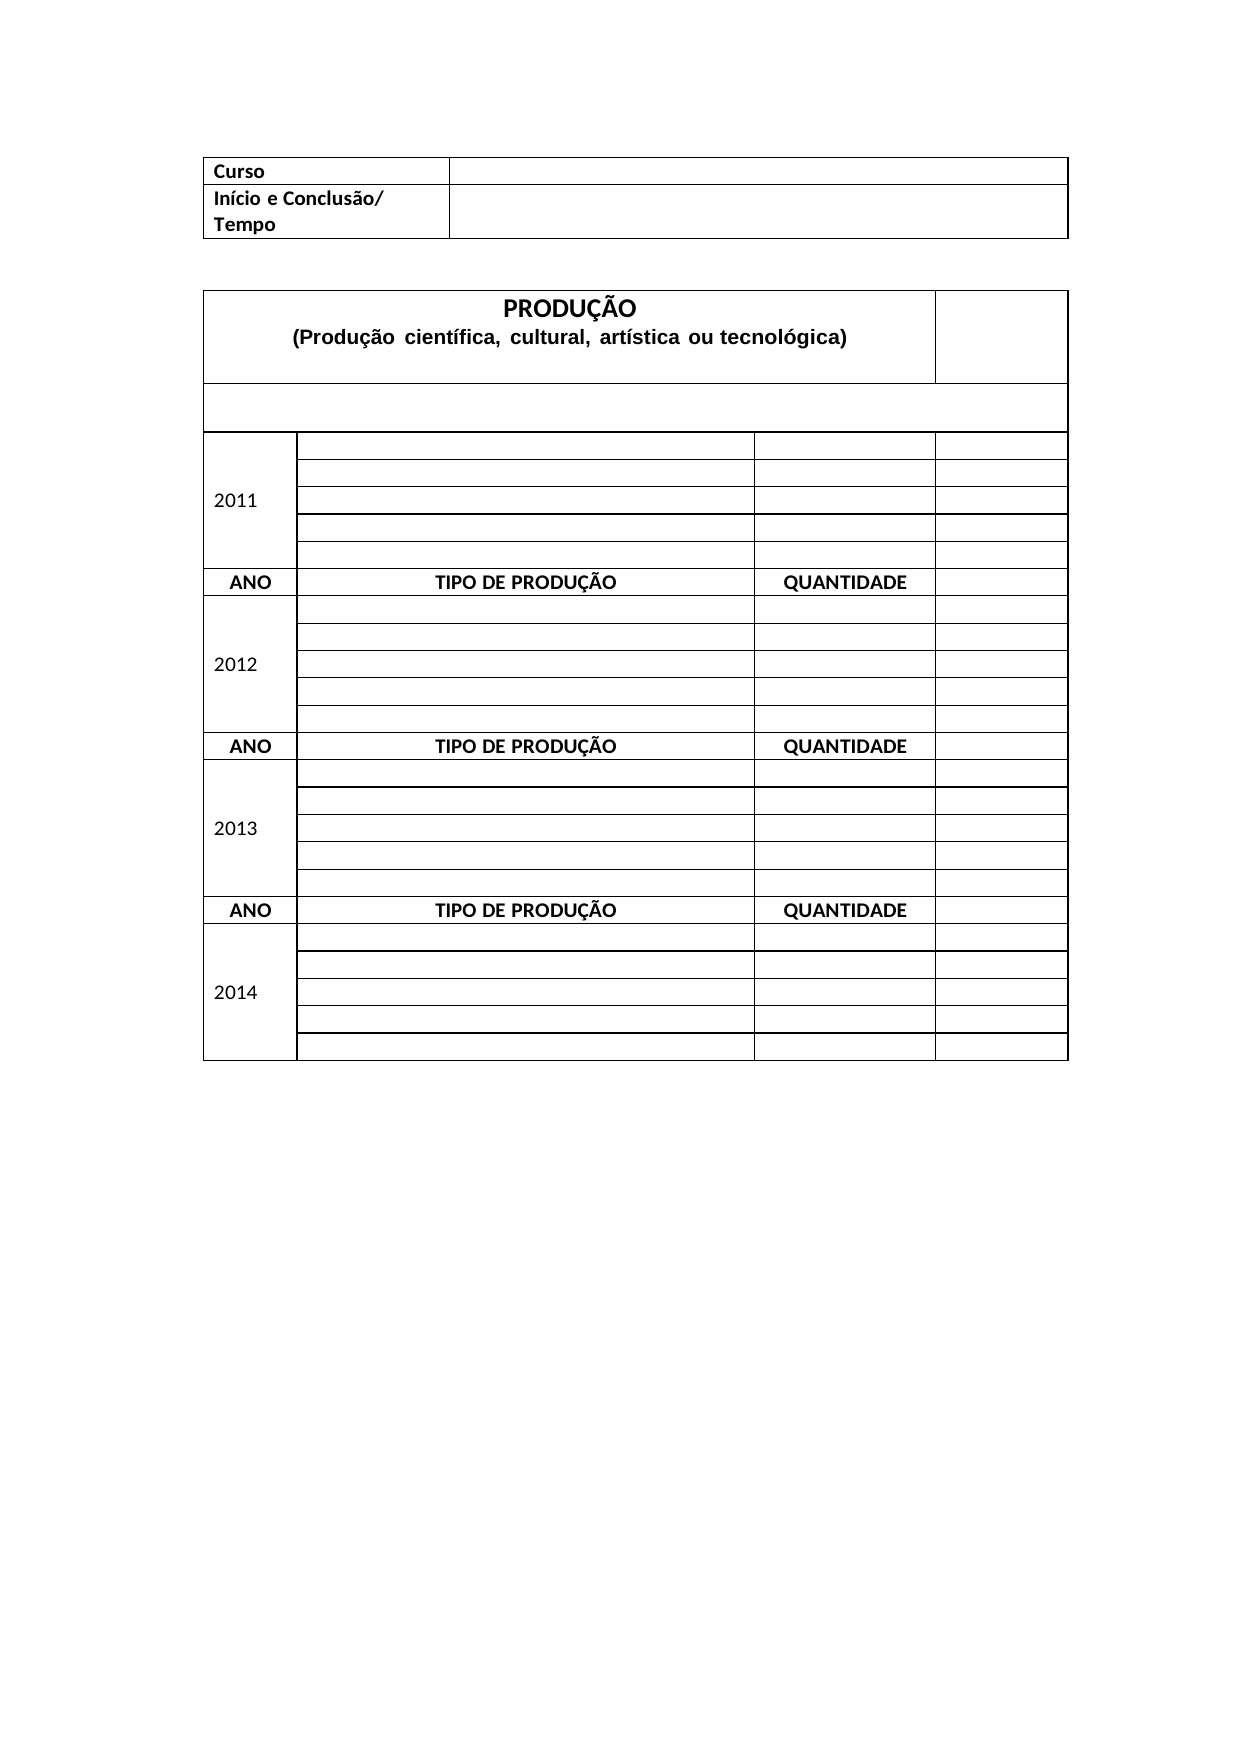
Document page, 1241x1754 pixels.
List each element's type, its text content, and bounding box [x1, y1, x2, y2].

table_cell [936, 760, 1067, 786]
table_cell [298, 542, 754, 568]
table_cell [755, 542, 935, 568]
table_cell [450, 185, 1067, 238]
table_cell [298, 815, 754, 841]
table_cell [298, 624, 754, 650]
table_cell [298, 924, 754, 950]
table_cell [936, 815, 1067, 841]
table_cell [755, 678, 935, 704]
table_cell [936, 1034, 1067, 1059]
table_header [450, 158, 1067, 184]
table_cell [298, 651, 754, 677]
table_header PRODUÇÃO (Produção científica, cultural, artística ou tecnológica) [204, 291, 935, 383]
table_cell [936, 515, 1067, 541]
table_cell [936, 979, 1067, 1005]
table_cell [298, 1006, 754, 1032]
table_cell Início e Conclusão/ Tempo [204, 185, 449, 238]
table_cell [936, 678, 1067, 704]
table_cell [298, 870, 754, 896]
table_cell [936, 788, 1067, 814]
table_cell QUANTIDADE [755, 897, 935, 923]
table_header Curso [204, 158, 449, 184]
table_cell [755, 487, 935, 513]
table_cell [936, 870, 1067, 896]
table_cell [755, 651, 935, 677]
table_cell [936, 706, 1067, 732]
table_cell [936, 433, 1067, 459]
table_cell [936, 542, 1067, 568]
table_cell [936, 733, 1067, 759]
table_cell [755, 515, 935, 541]
table_cell [755, 952, 935, 978]
table_cell [755, 788, 935, 814]
table_cell [298, 433, 754, 459]
table_cell ANO [204, 897, 296, 923]
table_cell [755, 842, 935, 868]
table_cell [936, 487, 1067, 513]
table_cell [755, 924, 935, 950]
table_cell [298, 842, 754, 868]
table_cell [298, 460, 754, 486]
table_cell [298, 596, 754, 622]
table_cell 2011 [204, 433, 296, 568]
table_cell [755, 760, 935, 786]
table_cell [936, 1006, 1067, 1032]
table_cell [936, 596, 1067, 622]
table_cell [936, 569, 1067, 595]
table_cell 2014 [204, 924, 296, 1059]
table_cell TIPO DE PRODUÇÃO [298, 569, 754, 595]
table_cell [755, 460, 935, 486]
table_cell [936, 897, 1067, 923]
table_cell [936, 651, 1067, 677]
table_cell ANO [204, 569, 296, 595]
table_cell [755, 815, 935, 841]
table_cell [298, 706, 754, 732]
table_cell [298, 788, 754, 814]
table_cell [298, 952, 754, 978]
table_cell [298, 760, 754, 786]
table_cell [755, 596, 935, 622]
table_cell [298, 1034, 754, 1059]
table_cell [755, 433, 935, 459]
table_cell [936, 952, 1067, 978]
table_cell TIPO DE PRODUÇÃO [298, 897, 754, 923]
table_cell 2013 [204, 760, 296, 896]
table_cell QUANTIDADE [755, 733, 935, 759]
table_cell [755, 870, 935, 896]
table_cell [755, 1006, 935, 1032]
table_cell [298, 678, 754, 704]
table_cell ANO [204, 733, 296, 759]
table_cell TIPO DE PRODUÇÃO [298, 733, 754, 759]
table_cell [936, 842, 1067, 868]
table_cell [936, 624, 1067, 650]
table_cell [298, 487, 754, 513]
table_cell [298, 979, 754, 1005]
table_cell [936, 460, 1067, 486]
table_cell [755, 624, 935, 650]
table_cell [755, 706, 935, 732]
table_cell 2012 [204, 596, 296, 732]
table_cell [936, 924, 1067, 950]
table_header [936, 291, 1067, 383]
table_cell QUANTIDADE [755, 569, 935, 595]
table_cell [755, 1034, 935, 1059]
table_cell [298, 515, 754, 541]
table_cell [755, 979, 935, 1005]
table_cell [204, 384, 1067, 431]
